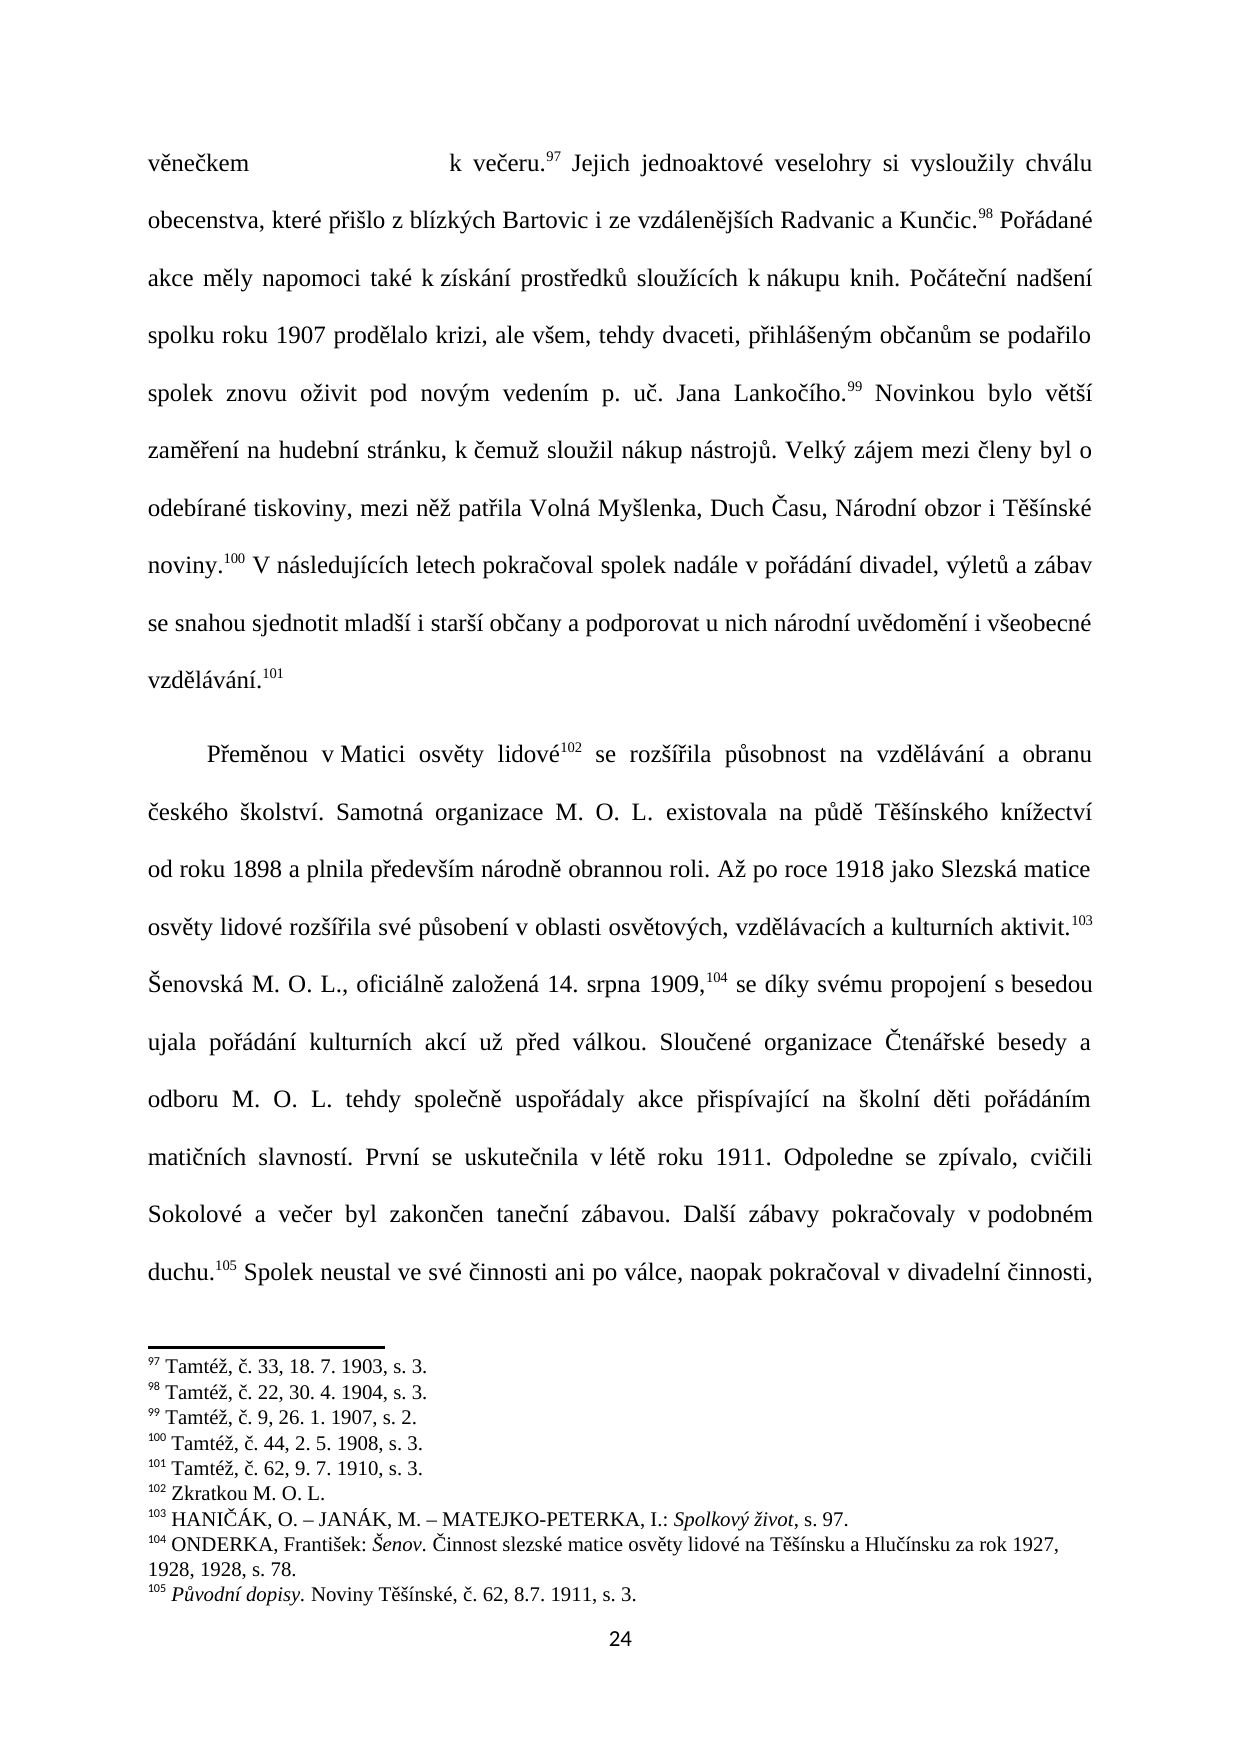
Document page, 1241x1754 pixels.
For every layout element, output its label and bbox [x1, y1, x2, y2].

text [148, 148, 1093, 694]
text [148, 739, 1093, 1286]
